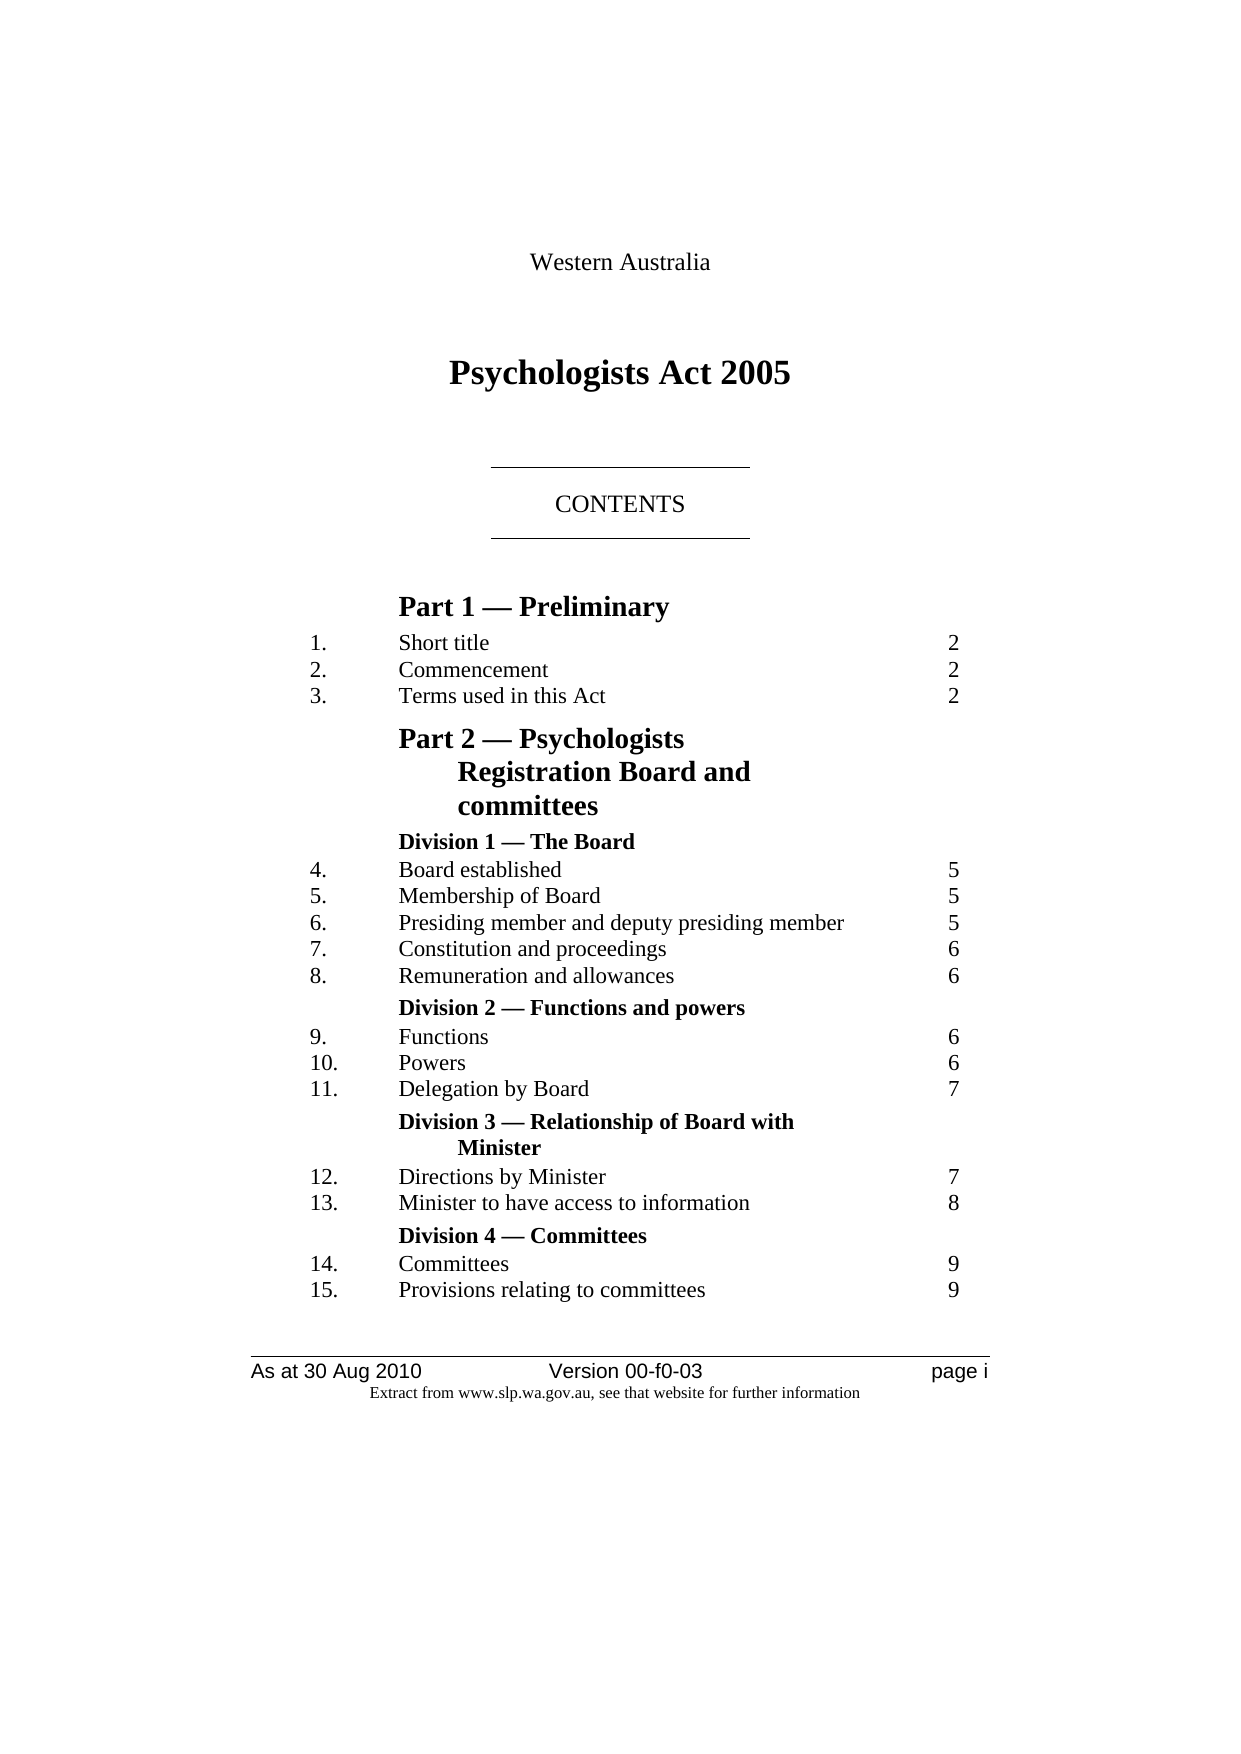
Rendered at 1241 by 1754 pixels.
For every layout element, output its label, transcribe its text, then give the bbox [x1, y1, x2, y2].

text 14. Committees 9 [309, 1250, 872, 1277]
text 3. Terms used in this Act 2 [309, 682, 872, 708]
text 2. Commencement 2 [309, 656, 872, 682]
text Western Australia [251, 247, 990, 276]
text 15. Provisions relating to committees 9 [309, 1277, 872, 1303]
text Division 4 — Committees [398, 1222, 872, 1248]
text Psychologists Act 2005 [251, 351, 990, 392]
text 7. Constitution and proceedings 6 [309, 935, 872, 962]
text Division 3 — Relationship of Board with Minister [398, 1108, 872, 1161]
text Division 2 — Functions and powers [398, 994, 872, 1021]
text 12. Directions by Minister 7 [309, 1163, 872, 1189]
text 5. Membership of Board 5 [309, 883, 872, 909]
text 11. Delegation by Board 7 [309, 1075, 872, 1102]
text 13. Minister to have access to information 8 [309, 1189, 872, 1216]
text 1. Short title 2 [309, 629, 872, 656]
text 4. Board established 5 [309, 856, 872, 883]
text 6. Presiding member and deputy presiding member 5 [309, 909, 872, 935]
text Part 2 — Psychologists Registration Board and committees [398, 721, 872, 822]
text -Part 1 — Preliminary [398, 589, 872, 623]
text 10. Powers 6 [309, 1049, 872, 1075]
text 8. Remuneration and allowances 6 [309, 962, 872, 988]
text Division 1 — The Board [398, 828, 872, 854]
text CONTENTS [491, 468, 750, 538]
text 9. Functions 6 [309, 1023, 872, 1049]
